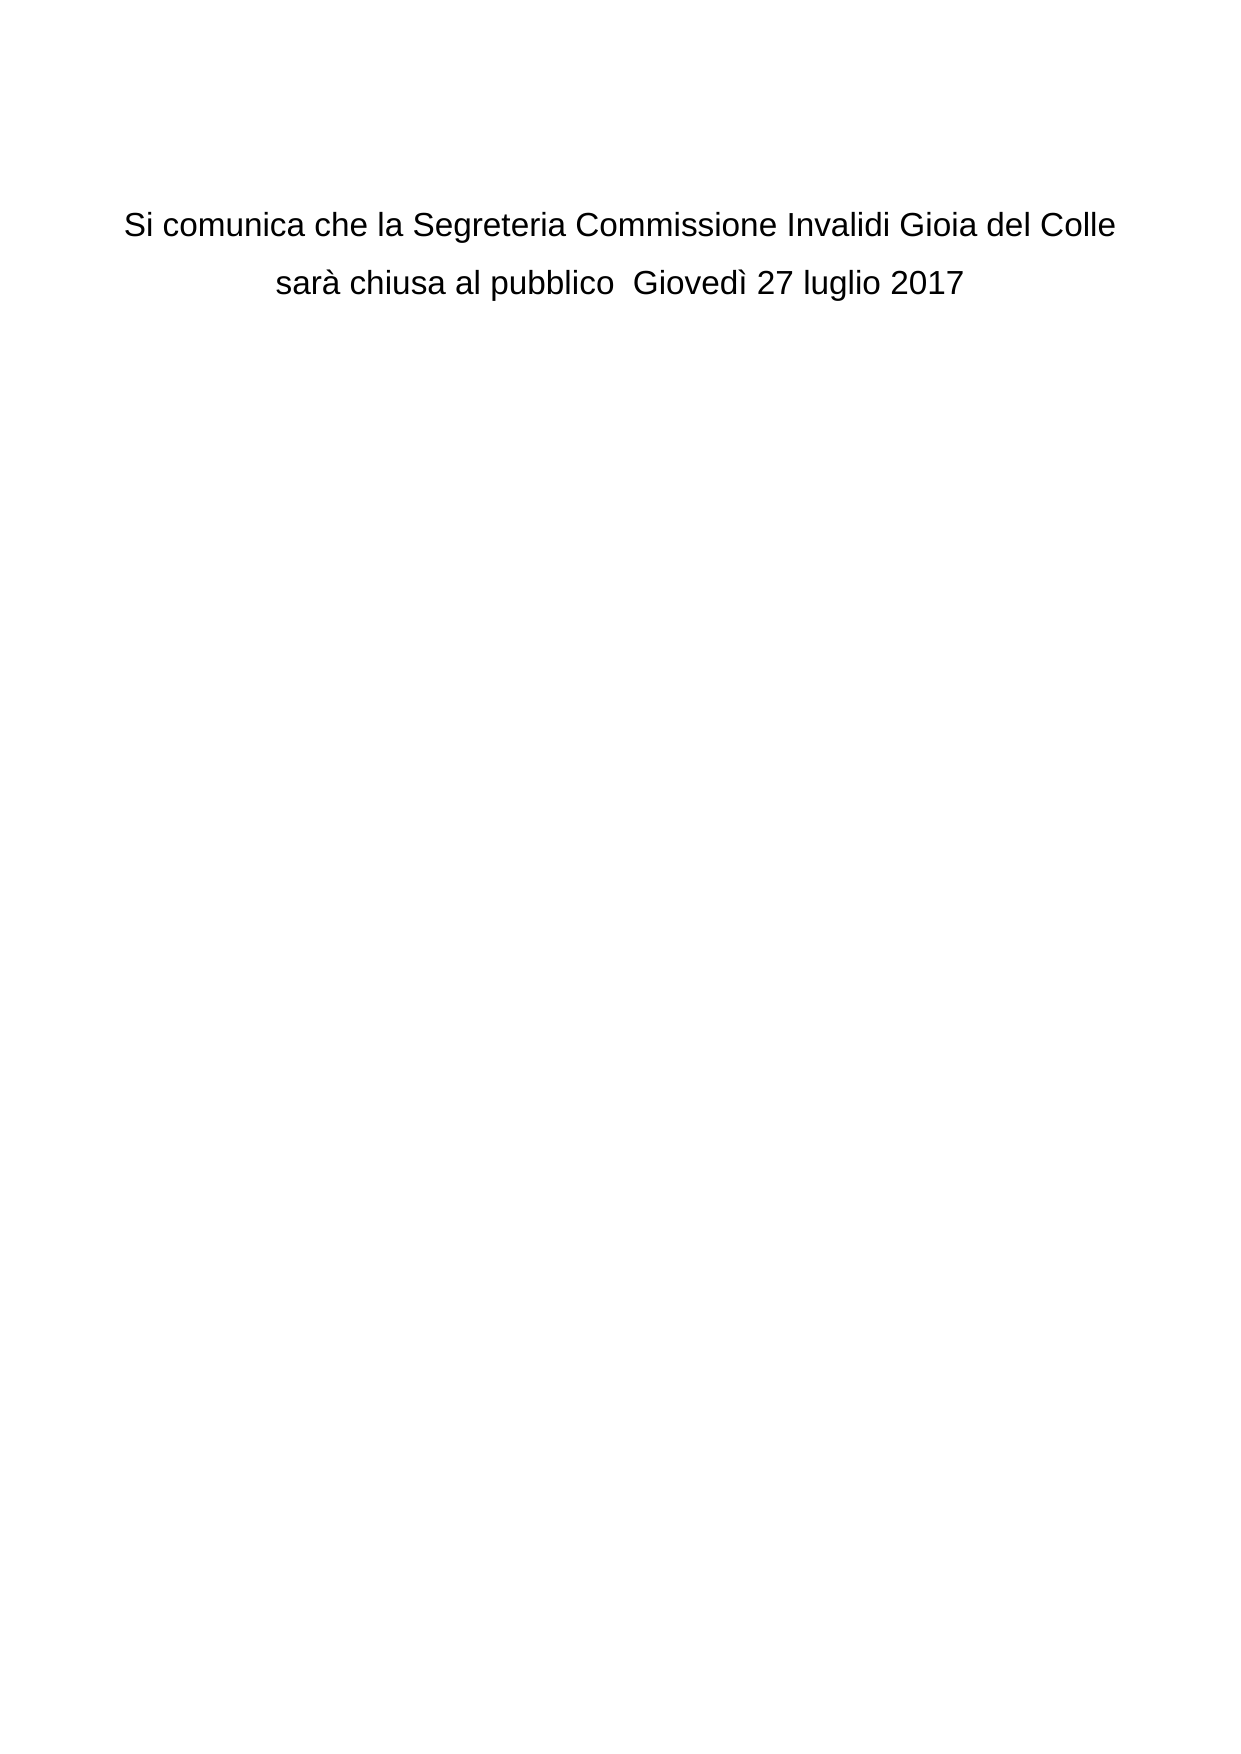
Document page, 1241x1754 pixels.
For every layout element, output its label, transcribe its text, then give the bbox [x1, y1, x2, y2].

text Si comunica che la Segreteria Commissione Invalidi Gioia del Colle sarà chiusa al pubblico Giovedì 27 luglio 2017 [118, 205, 1122, 301]
